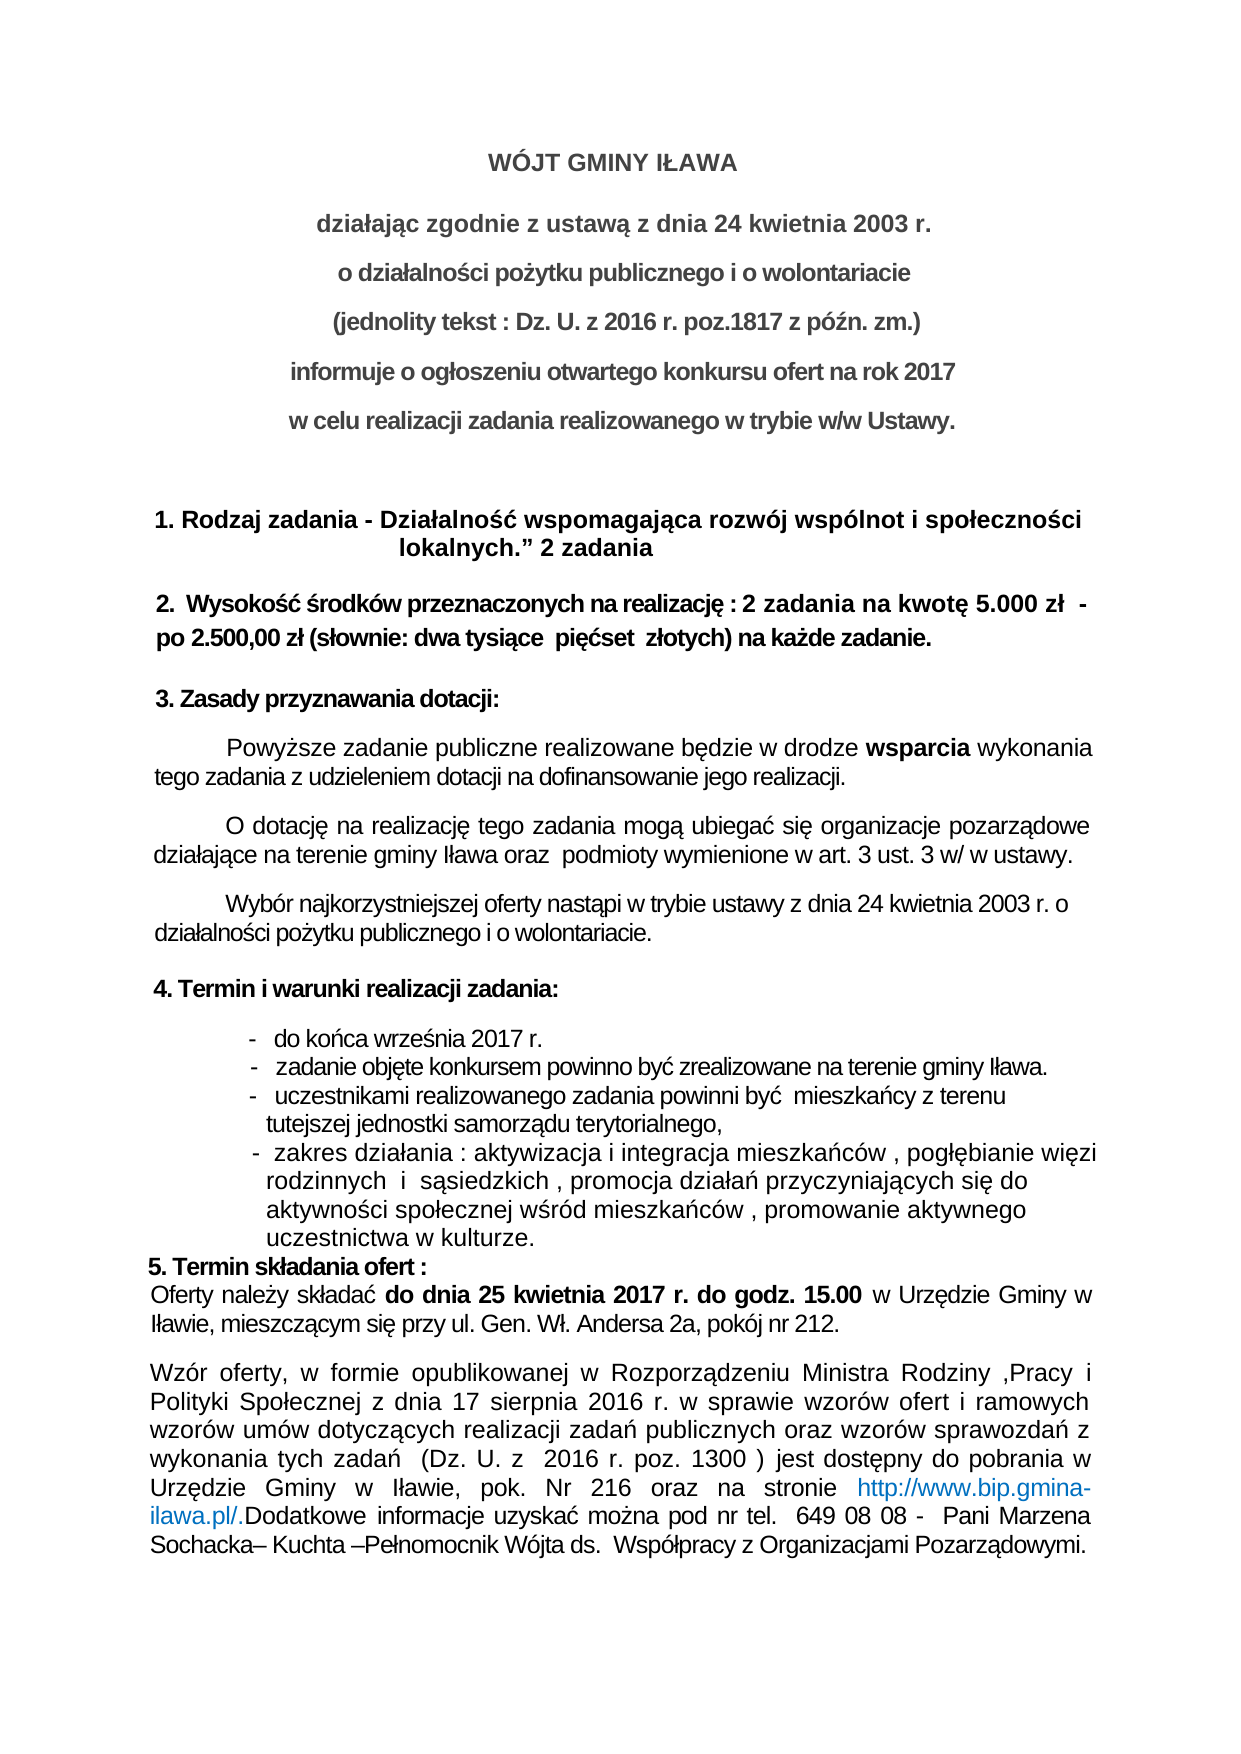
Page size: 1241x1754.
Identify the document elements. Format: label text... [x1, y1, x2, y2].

text Powyższe zadanie publiczne realizowane będzie w drodze wsparcia wykonania tego zadania z udzieleniem dotacji na dofinansowanie jego realizacji. [154, 734, 1093, 791]
text o działalności pożytku publicznego i o wolontariacie [157, 258, 1093, 287]
text 2. Wysokość środków przeznaczonych na realizację : 2 zadania na kwotę 5.000 zł - po 2.500,00 zł (słownie: dwa tysiące pięćset złotych) na każde zadanie. [156, 589, 1093, 651]
text 5. Termin składania ofert : [148, 1252, 1093, 1281]
text 4. Termin i warunki realizacji zadania: [153, 975, 1093, 1003]
text informuje o ogłoszeniu otwartego konkursu ofert na rok 2017 [154, 357, 1093, 386]
text 3. Zasady przyznawania dotacji: [155, 684, 1093, 713]
text Wybór najkorzystniejszej oferty nastąpi w trybie ustawy z dnia 24 kwietnia 2003 r. o działalności pożytku publicznego i o wolontariacie. [154, 890, 1093, 947]
text - zakres działania : aktywizacja i integracja mieszkańców , pogłębianie więzi rodzinnych i sąsiedzkich , promocja działań przyczyniających się do aktywności społecznej wśród mieszkańców , promowanie aktywnego uczestnictwa w kulturze. [148, 1138, 1122, 1252]
text działając zgodnie z ustawą z dnia 24 kwietnia 2003 r. [155, 209, 1093, 238]
text WÓJT GMINY IŁAWA [155, 148, 1093, 176]
text Oferty należy składać do dnia 25 kwietnia 2017 r. do godz. 15.00 w Urzędzie Gminy w Iławie, mieszczącym się przy ul. Gen. Wł. Andersa 2a, pokój nr 212. [150, 1281, 1093, 1338]
text Wzór oferty, w formie opublikowanej w Rozporządzeniu Ministra Rodziny ,Pracy i Polityki Społecznej z dnia 17 sierpnia 2016 r. w sprawie wzorów ofert i ramowych wzorów umów dotyczących realizacji zadań publicznych oraz wzorów sprawozdań z wykonania tych zadań (Dz. U. z 2016 r. poz. 1300 ) jest dostępny do pobrania w Urzędzie Gminy w Iławie, pok. Nr 216 oraz na stronie http://www.bip.gmina-ilawa.pl/.Dodatkowe informacje uzyskać można pod nr tel. 649 08 08 - Pani Marzena Sochacka– Kuchta –Pełnomocnik Wójta ds. Współpracy z Organizacjami Pozarządowymi. [149, 1359, 1091, 1559]
text - zadanie objęte konkursem powinno być zrealizowane na terenie gminy Iława. [148, 1053, 1093, 1081]
text - do końca września 2017 r. [152, 1024, 1093, 1053]
text 1. Rodzaj zadania - Działalność wspomagająca rozwój wspólnot i społeczności lokalnych.” 2 zadania [154, 505, 1093, 562]
text (jednolity tekst : Dz. U. z 2016 r. poz.1817 z późn. zm.) [162, 308, 1093, 336]
text w celu realizacji zadania realizowanego w trybie w/w Ustawy. [153, 407, 1093, 435]
text - uczestnikami realizowanego zadania powinni być mieszkańcy z terenu tutejszej jednostki samorządu terytorialnego, [224, 1081, 1093, 1138]
text O dotację na realizację tego zadania mogą ubiegać się organizacje pozarządowe działające na terenie gminy Iława oraz podmioty wymienione w art. 3 ust. 3 w/ w ustawy. [153, 812, 1091, 869]
